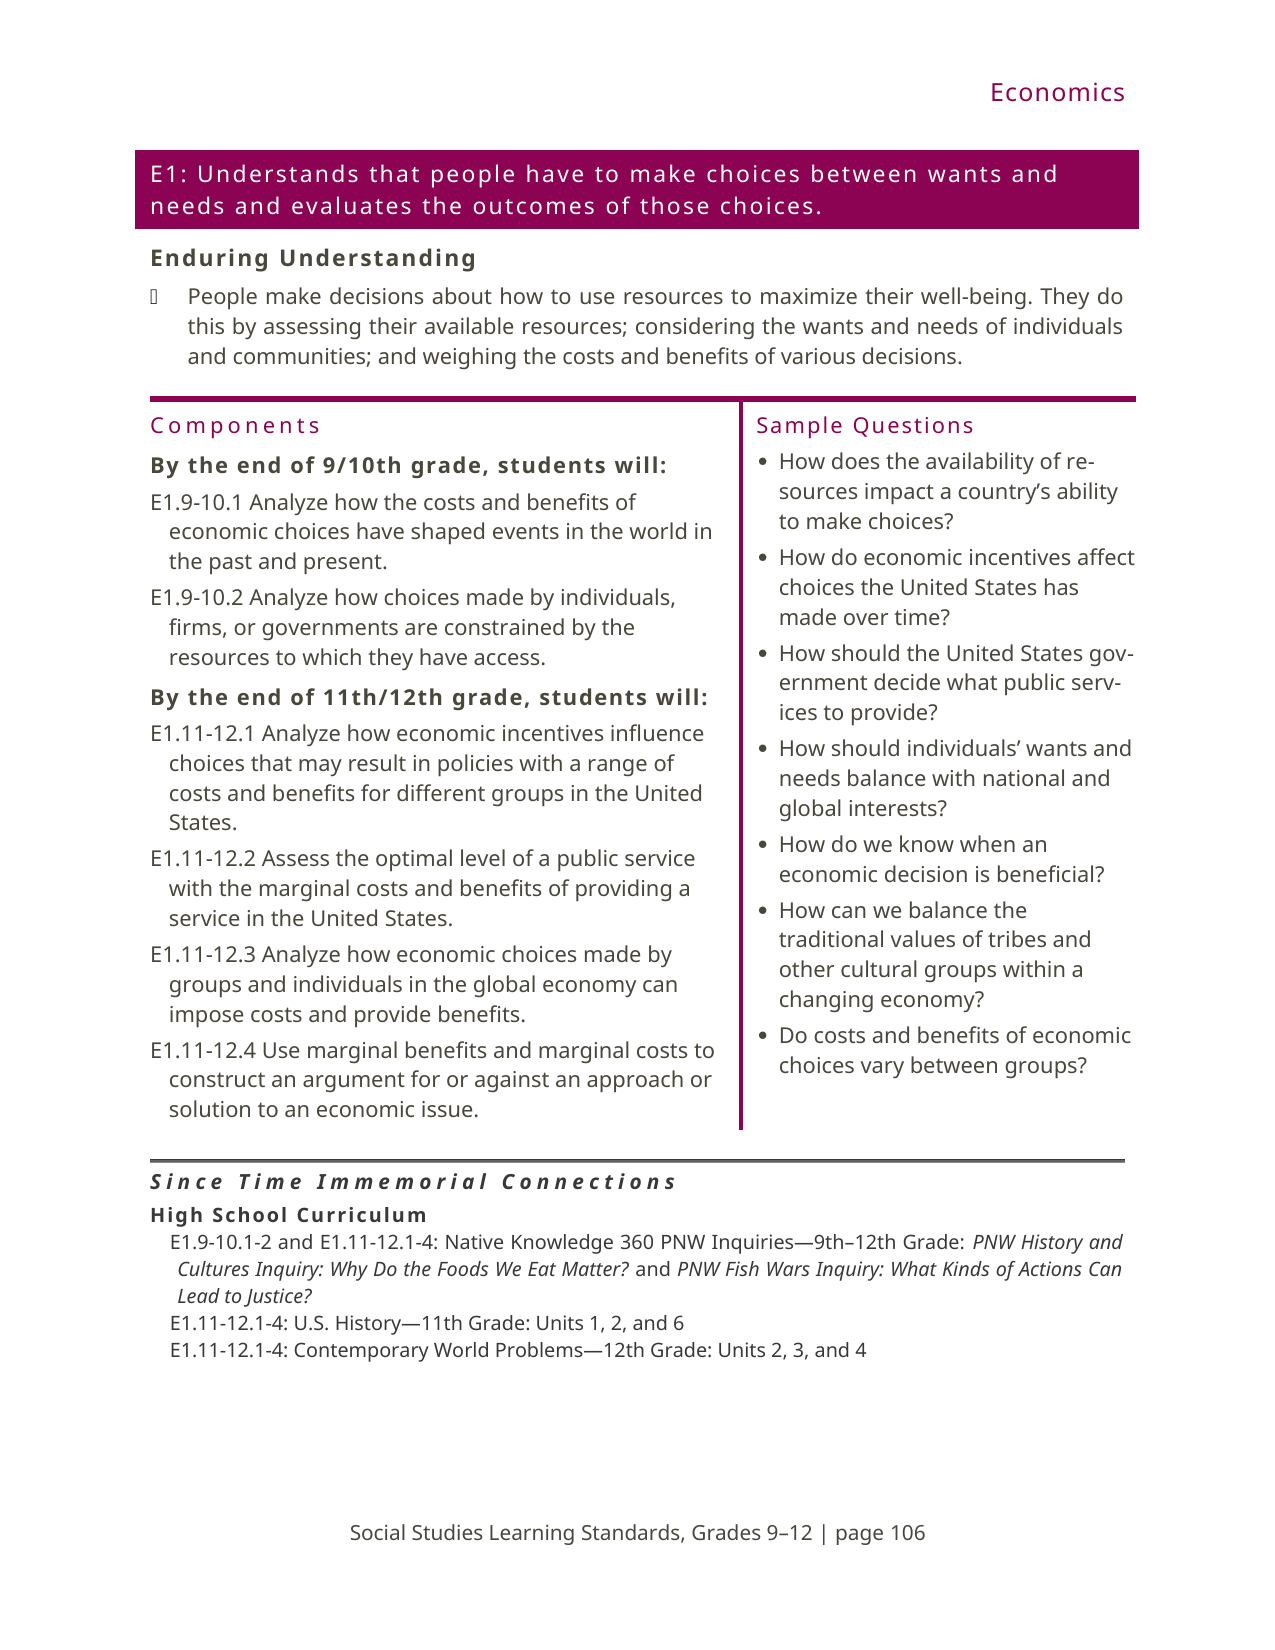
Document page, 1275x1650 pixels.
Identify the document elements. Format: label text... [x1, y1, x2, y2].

table_header Sample Questions [743, 402, 1136, 440]
subtitle Since Time Immemorial Connections [150, 1163, 1125, 1195]
table_cell By the end of 9/10th grade, students will: E1.9-10.1 Analyze how the costs and benefits of economic choices have shaped events in the world in the past and present. E1.9-10.2 Analyze how choices made by individuals, firms, or governments are constrained by the resources to which they have access. By the end of 11th/12th grade, students will: E1.11-12.1 Analyze how economic incentives influence choices that may result in policies with a range of costs and benefits for different groups in the United States. E1.11-12.2 Assess the optimal level of a public service with the marginal costs and benefits of providing a service in the United States. E1.11-12.3 Analyze how economic choices made by groups and individuals in the global economy can impose costs and provide benefits. E1.11-12.4 Use marginal benefits and marginal costs to construct an argument for or against an approach or solution to an economic issue. [150, 440, 739, 1130]
table_header Components [150, 402, 739, 440]
table_cell How does the availability of resources impact a country’s ability to make choices? How do economic incentives affect choices the United States has made over time? How should the United States government decide what public services to provide? How should individuals’ wants and needs balance with national and global interests? How do we know when an economic decision is beneficial? How can we balance the traditional values of tribes and other cultural groups within a changing economy? Do costs and benefits of economic choices vary between groups? [743, 440, 1136, 1130]
text E1.11-12.1-4: Contemporary World Problems—12th Grade: Units 2, 3, and 4 [169, 1336, 1125, 1363]
text E1: Understands that people have to make choices between wants and needs and evaluates the outcomes of those choices. [142, 156, 1133, 223]
subtitle Enduring Understanding [150, 242, 1125, 273]
subtitle High School Curriculum [150, 1201, 1125, 1228]
text E1.9-10.1-2 and E1.11-12.1-4: Native Knowledge 360 PNW Inquiries—9th–12th Grade: PNW History and Cultures Inquiry: Why Do the Foods We Eat Matter? and PNW Fish Wars Inquiry: What Kinds of Actions Can Lead to Justice? [169, 1228, 1125, 1309]
text E1.11-12.1-4: U.S. History—11th Grade: Units 1, 2, and 6 [169, 1309, 1125, 1336]
text People make decisions about how to use resources to maximize their well-being. They do this by assessing their available resources; considering the wants and needs of individuals and communities; and weighing the costs and benefits of various decisions. [150, 281, 1125, 371]
